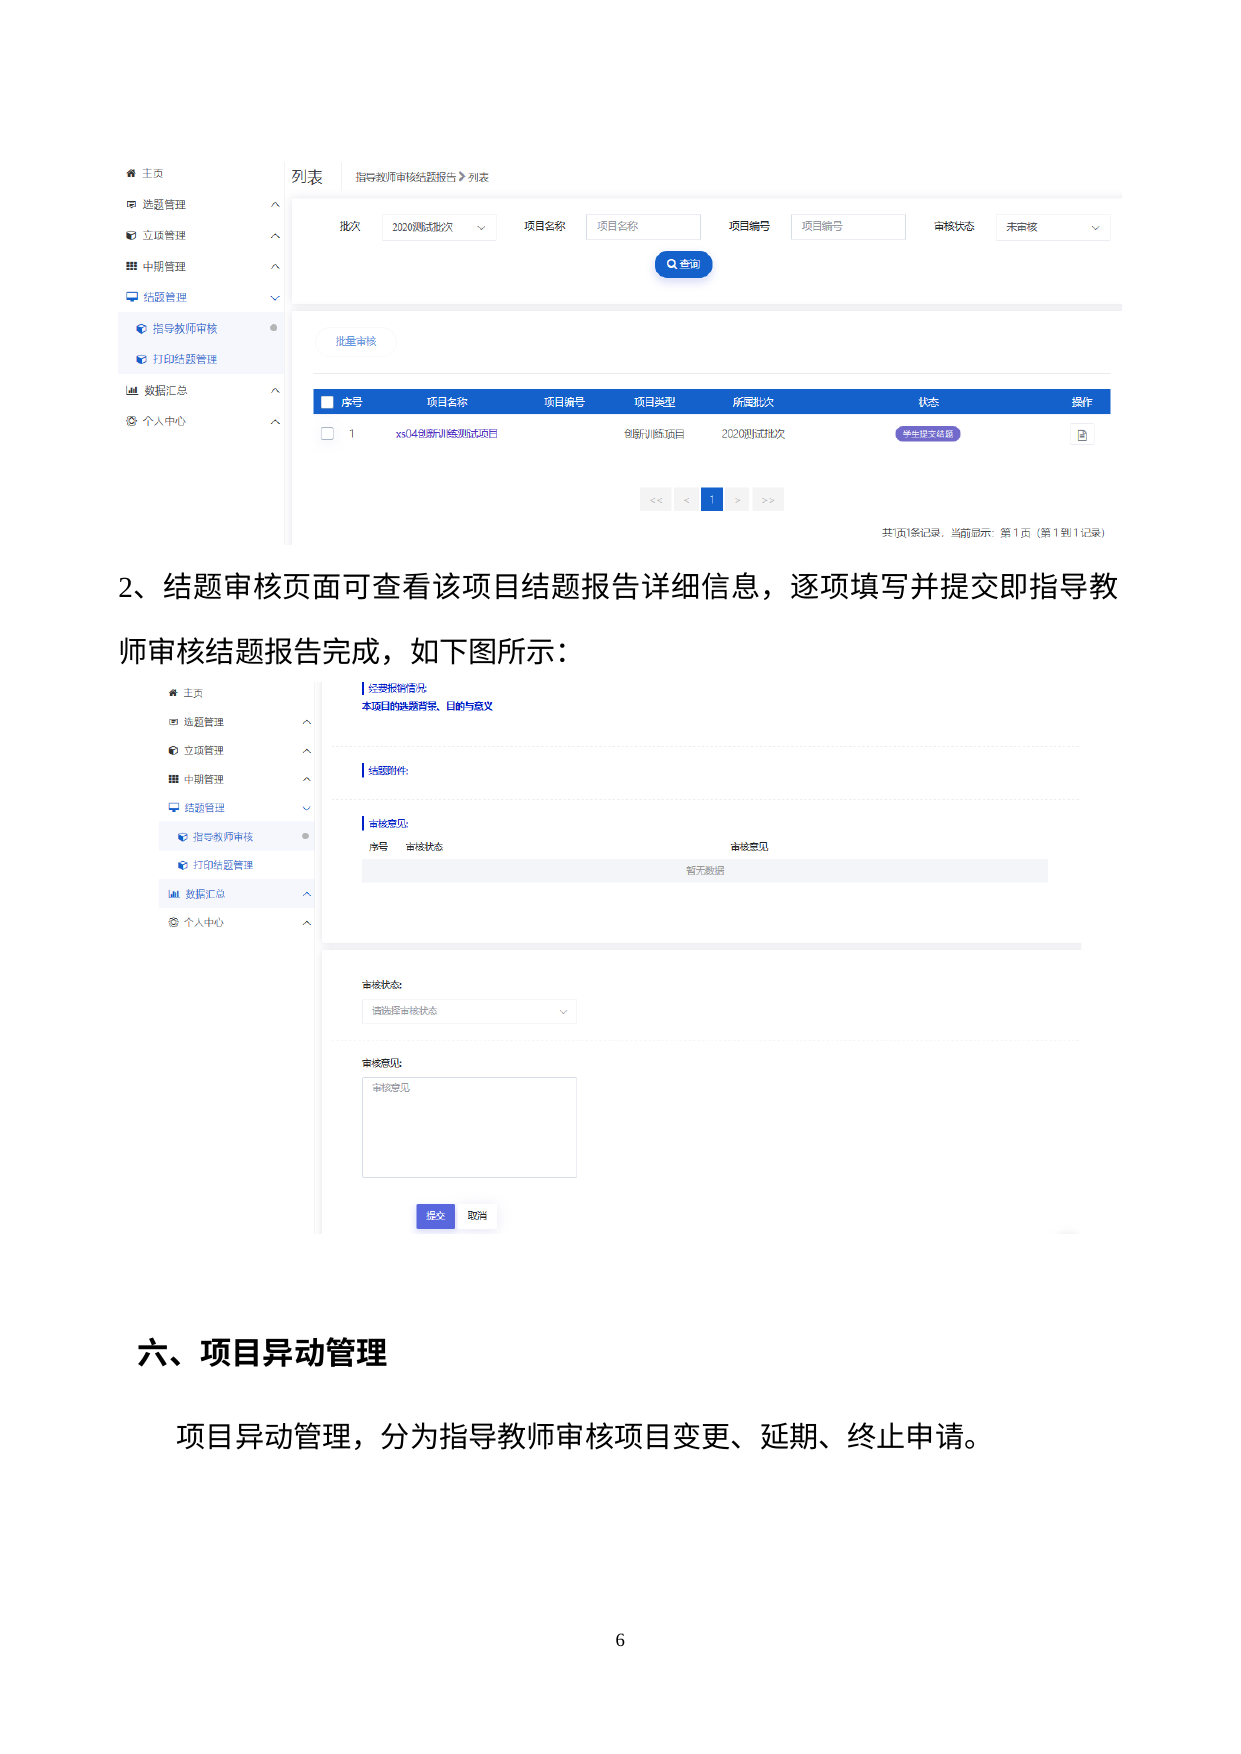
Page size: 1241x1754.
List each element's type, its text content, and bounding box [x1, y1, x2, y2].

subtitle 六、项目异动管理 [118, 1318, 1122, 1383]
picture [158, 682, 1082, 1234]
picture [118, 162, 1123, 545]
text 项目异动管理，分为指导教师审核项目变更、延期、终止申请。 [118, 1402, 1122, 1467]
text 2、结题审核页面可查看该项目结题报告详细信息，逐项填写并提交即指导教师审核结题报告完成，如下图所示： [118, 552, 1122, 682]
